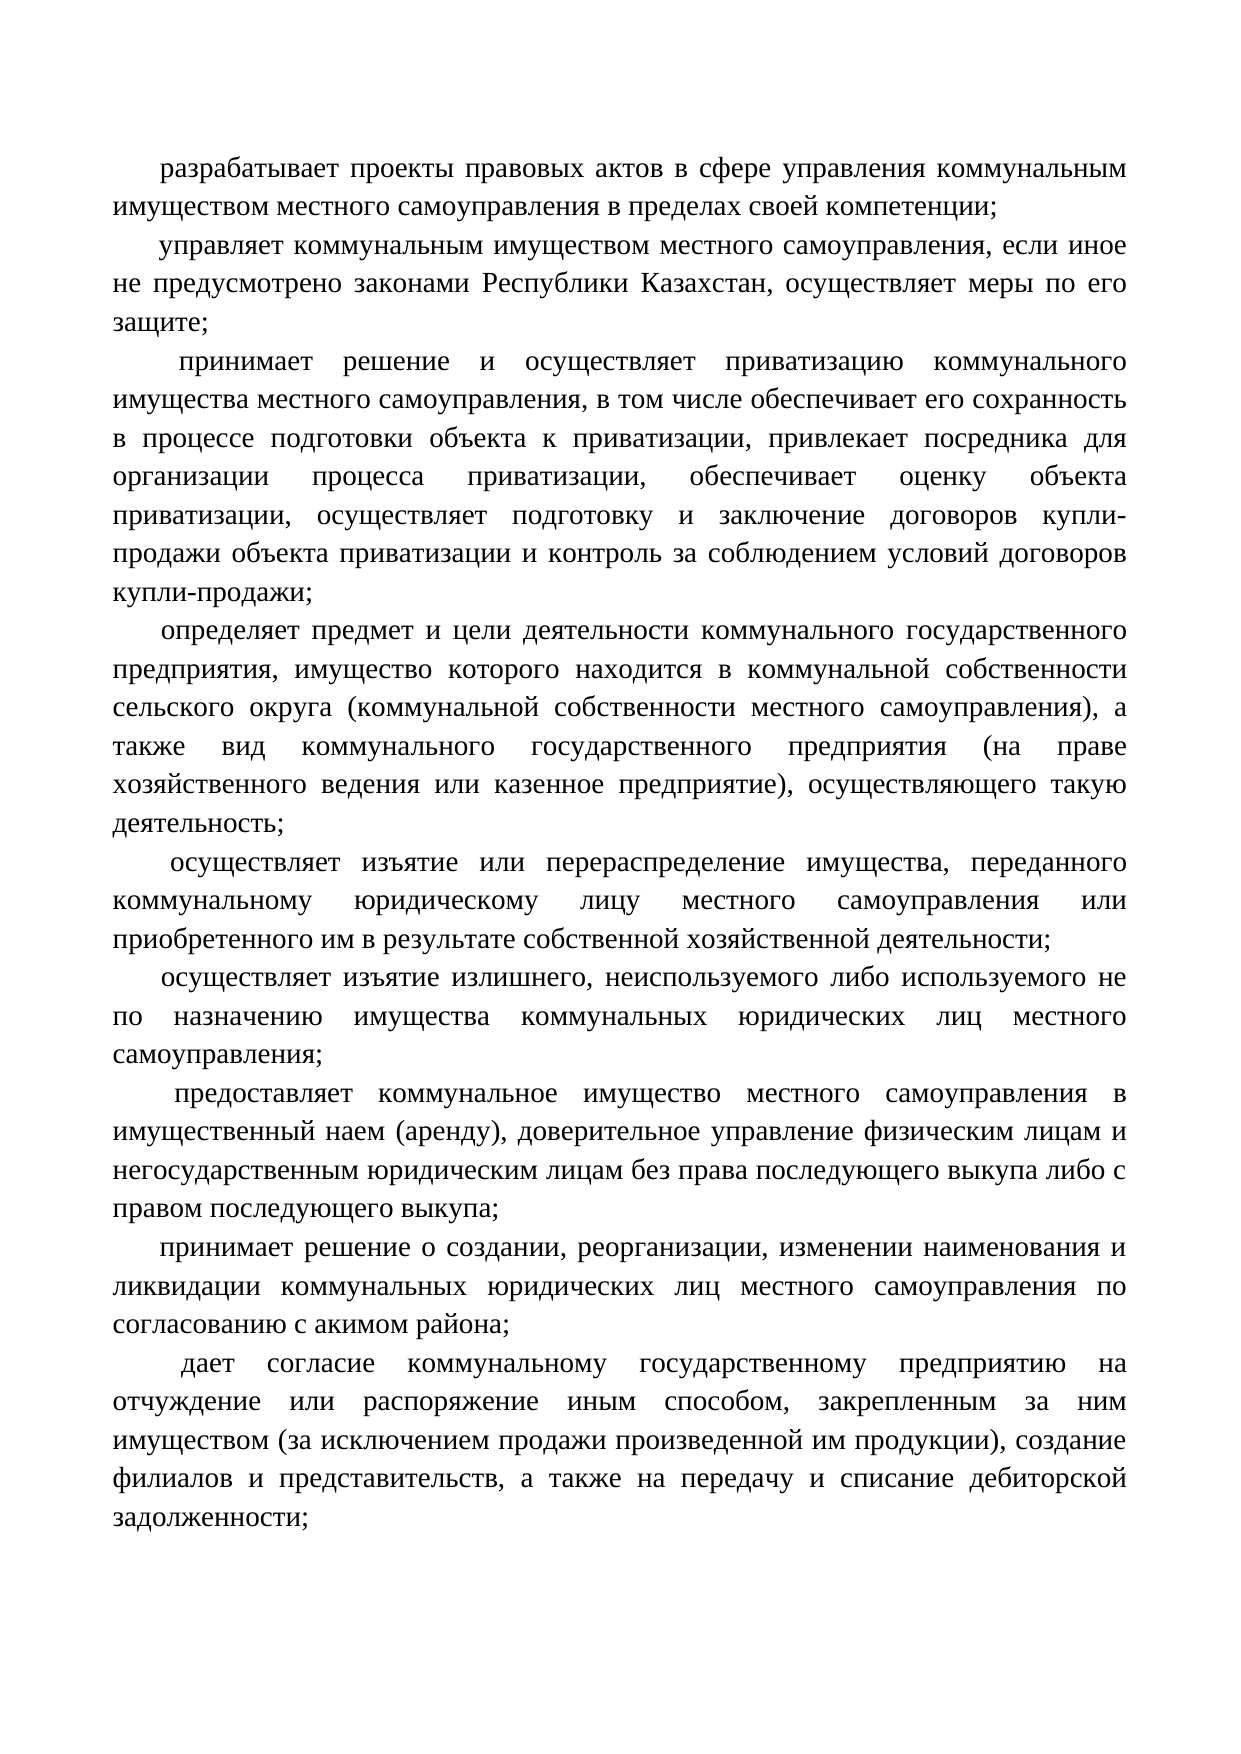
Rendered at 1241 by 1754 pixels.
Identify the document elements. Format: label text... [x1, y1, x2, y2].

text предоставляет коммунальное имущество местного самоуправления в имущественный наем (аренду), доверительное управление физическим лицам и негосударственным юридическим лицам без права последующего выкупа либо с правом последующего выкупа; [112, 1075, 1128, 1224]
text разрабатывает проекты правовых актов в сфере управления коммунальным имуществом местного самоуправления в пределах своей компетенции; [112, 150, 1128, 222]
text принимает решение о создании, реорганизации, изменении наименования и ликвидации коммунальных юридических лиц местного самоуправления по согласованию с акимом района; [112, 1229, 1128, 1340]
text определяет предмет и цели деятельности коммунального государственного предприятия, имущество которого находится в коммунальной собственности сельского округа (коммунальной собственности местного самоуправления), а также вид коммунального государственного предприятия (на праве хозяйственного ведения или казенное предприятие), осуществляющего такую деятельность; [112, 612, 1128, 839]
text дает согласие коммунальному государственному предприятию на отчуждение или распоряжение иным способом, закрепленным за ним имуществом (за исключением продажи произведенной им продукции), создание филиалов и представительств, а также на передачу и списание дебиторской задолженности; [112, 1345, 1128, 1532]
text осуществляет изъятие или перераспределение имущества, переданного коммунальному юридическому лицу местного самоуправления или приобретенного им в результате собственной хозяйственной деятельности; [112, 844, 1128, 954]
text осуществляет изъятие излишнего, неиспользуемого либо используемого не по назначению имущества коммунальных юридических лиц местного самоуправления; [112, 959, 1128, 1070]
text принимает решение и осуществляет приватизацию коммунального имущества местного самоуправления, в том числе обеспечивает его сохранность в процессе подготовки объекта к приватизации, привлекает посредника для организации процесса приватизации, обеспечивает оценку объекта приватизации, осуществляет подготовку и заключение договоров купли-продажи объекта приватизации и контроль за соблюдением условий договоров купли-продажи; [112, 343, 1128, 607]
text управляет коммунальным имуществом местного самоуправления, если иное не предусмотрено законами Республики Казахстан, осуществляет меры по его защите; [112, 227, 1128, 338]
